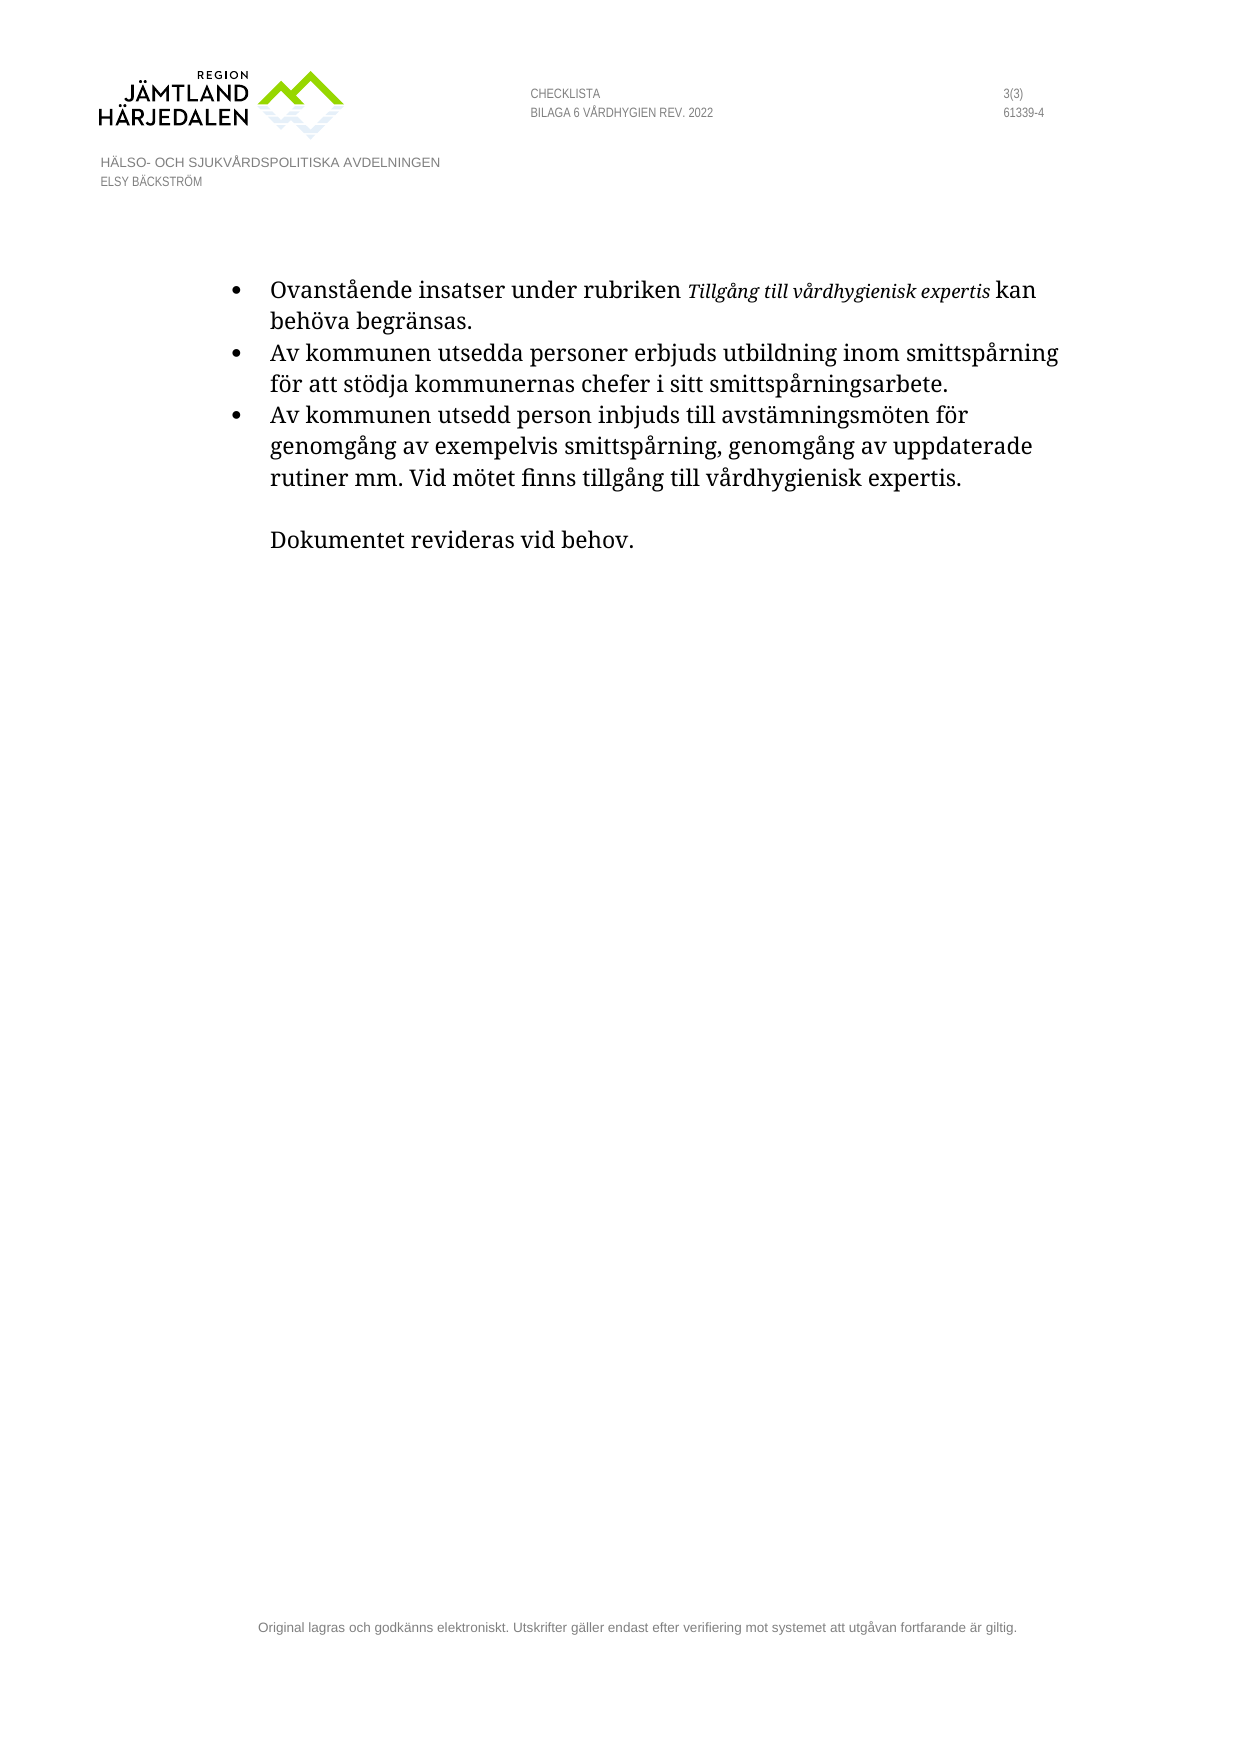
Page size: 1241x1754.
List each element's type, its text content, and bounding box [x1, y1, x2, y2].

list Av kommunen utsedd person inbjuds till avstämningsmöten för genomgång av exempelvis smittspårning, genomgång av uppdaterade rutiner mm. Vid mötet finns tillgång till vårdhygienisk expertis. [232, 399, 1093, 493]
list Av kommunen utsedda personer erbjuds utbildning inom smittspårning för att stödja kommunernas chefer i sitt smittspårningsarbete. [232, 336, 1093, 399]
list Dokumentet revideras vid behov. [270, 524, 1093, 555]
list Ovanstående insatser under rubriken Tillgång till vårdhygienisk expertis kan behöva begränsas. [232, 274, 1093, 336]
